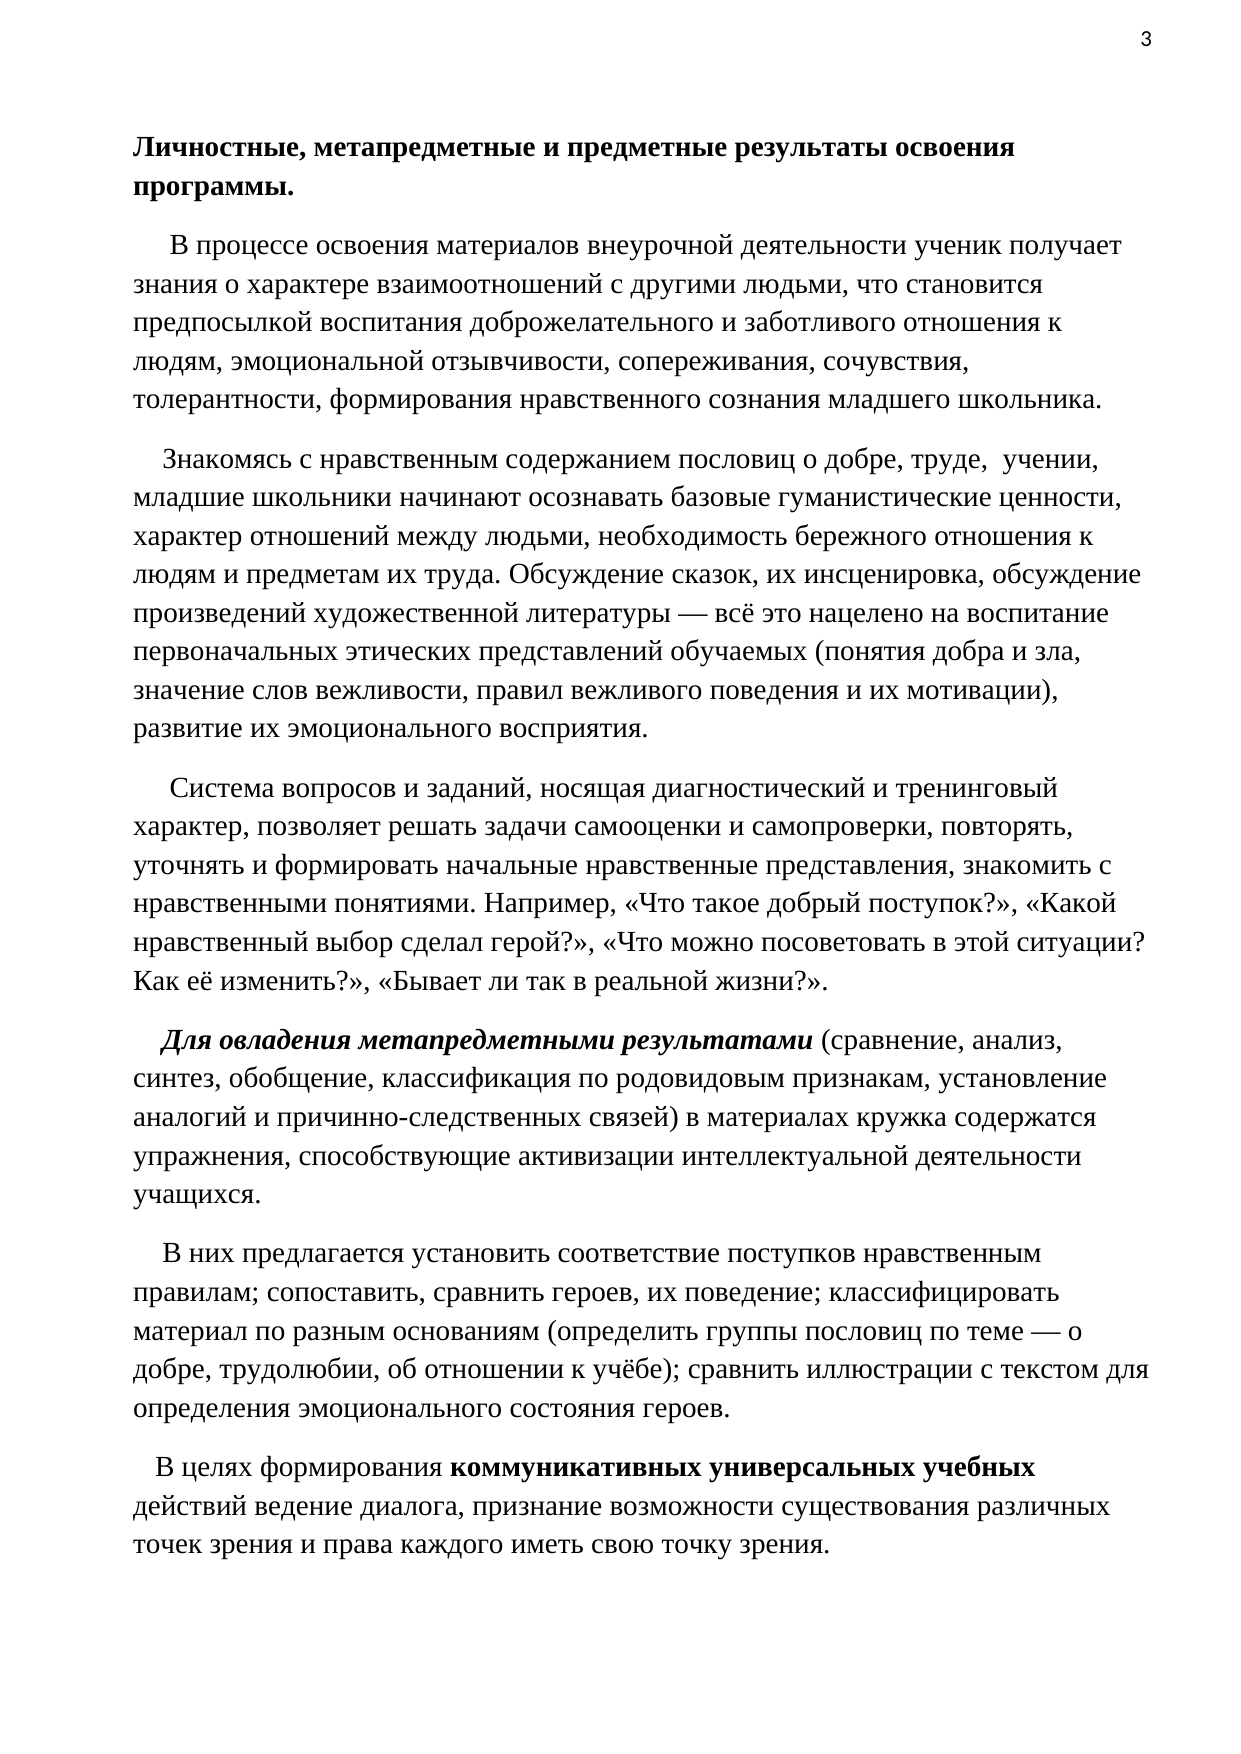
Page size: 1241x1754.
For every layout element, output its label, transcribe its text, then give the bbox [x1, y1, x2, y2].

text В процессе освоения материалов внеурочной деятельности ученик получает знания о характере взаимоотношений с другими людьми, что становится предпосылкой воспитания доброжелательного и заботливого отношения к людям, эмоциональной отзывчивости, сопереживания, сочувствия, толерантности, формирования нравственного сознания младшего школьника. [133, 227, 1152, 415]
text Личностные, метапредметные и предметные результаты освоения программы. [133, 129, 1152, 201]
text В них предлагается установить соответствие поступков нравственным правилам; сопоставить, сравнить героев, их поведение; классифицировать материал по разным основаниям (определить группы пословиц по теме — о добре, трудолюбии, об отношении к учёбе); сравнить иллюстрации с текстом для определения эмоционального состояния героев. [133, 1236, 1152, 1423]
text Для овладения метапредметными результатами (сравнение, анализ, синтез, обобщение, классификация по родовидовым признакам, установление аналогий и причинно-следственных связей) в материалах кружка содержатся упражнения, способствующие активизации интеллектуальной деятельности учащихся. [133, 1022, 1152, 1210]
text В целях формирования коммуникативных универсальных учебных действий ведение диалога, признание возможности существования различных точек зрения и права каждого иметь свою точку зрения. [133, 1449, 1152, 1560]
text Система вопросов и заданий, носящая диагностический и тренинговый характер, позволяет решать задачи самооценки и самопроверки, повторять, уточнять и формировать начальные нравственные представления, знакомить с нравственными понятиями. Например, «Что такое добрый поступок?», «Какой нравственный выбор сделал герой?», «Что можно посоветовать в этой ситуации? Как её изменить?», «Бывает ли так в реальной жизни?». [133, 770, 1152, 996]
text Знакомясь с нравственным содержанием пословиц о добре, труде, учении, младшие школьники начинают осознавать базовые гуманистические ценности, характер отношений между людьми, необходимость бережного отношения к людям и предметам их труда. Обсуждение сказок, их инсценировка, обсуждение произведений художественной литературы — всё это нацелено на воспитание первоначальных этических представлений обучаемых (понятия добра и зла, значение слов вежливости, правил вежливого поведения и их мотивации), развитие их эмоционального восприятия. [133, 441, 1152, 744]
